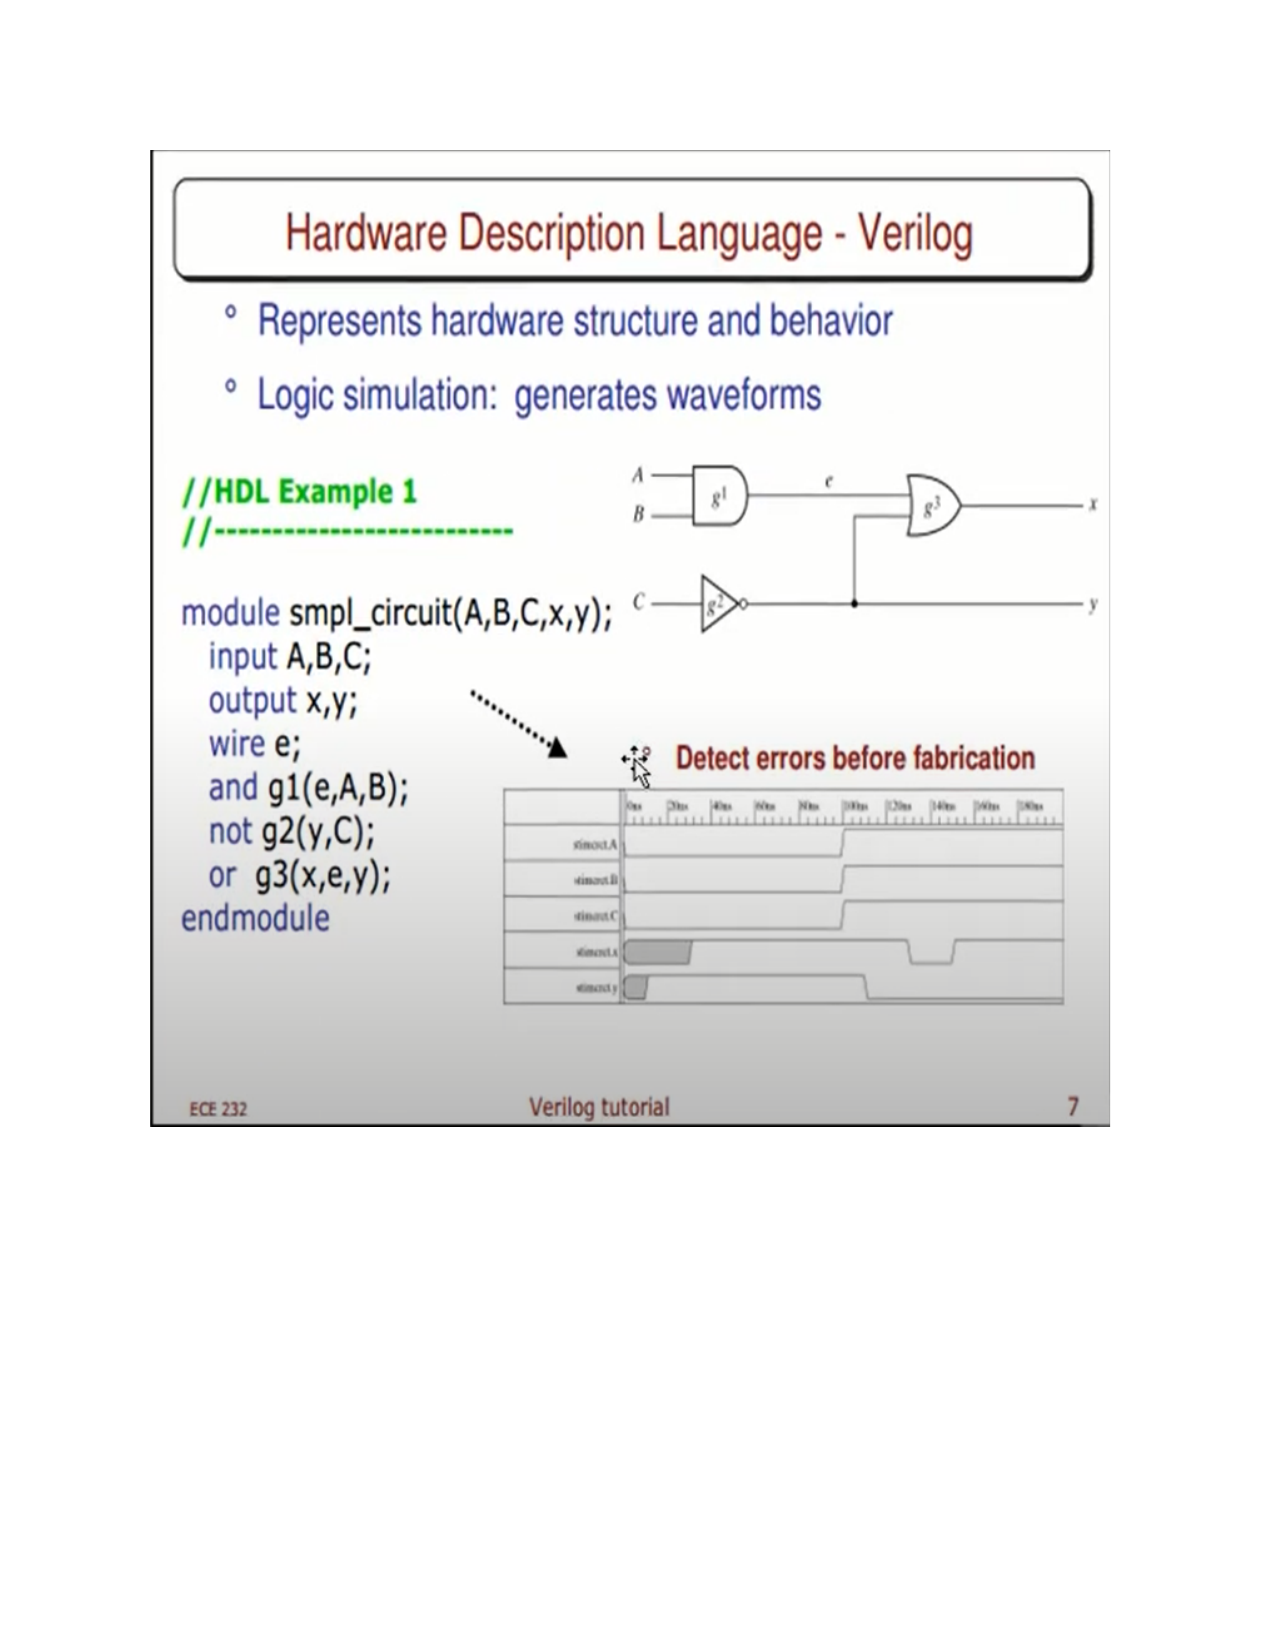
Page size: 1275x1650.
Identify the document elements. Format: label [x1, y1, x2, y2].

picture [150, 150, 1110, 1127]
